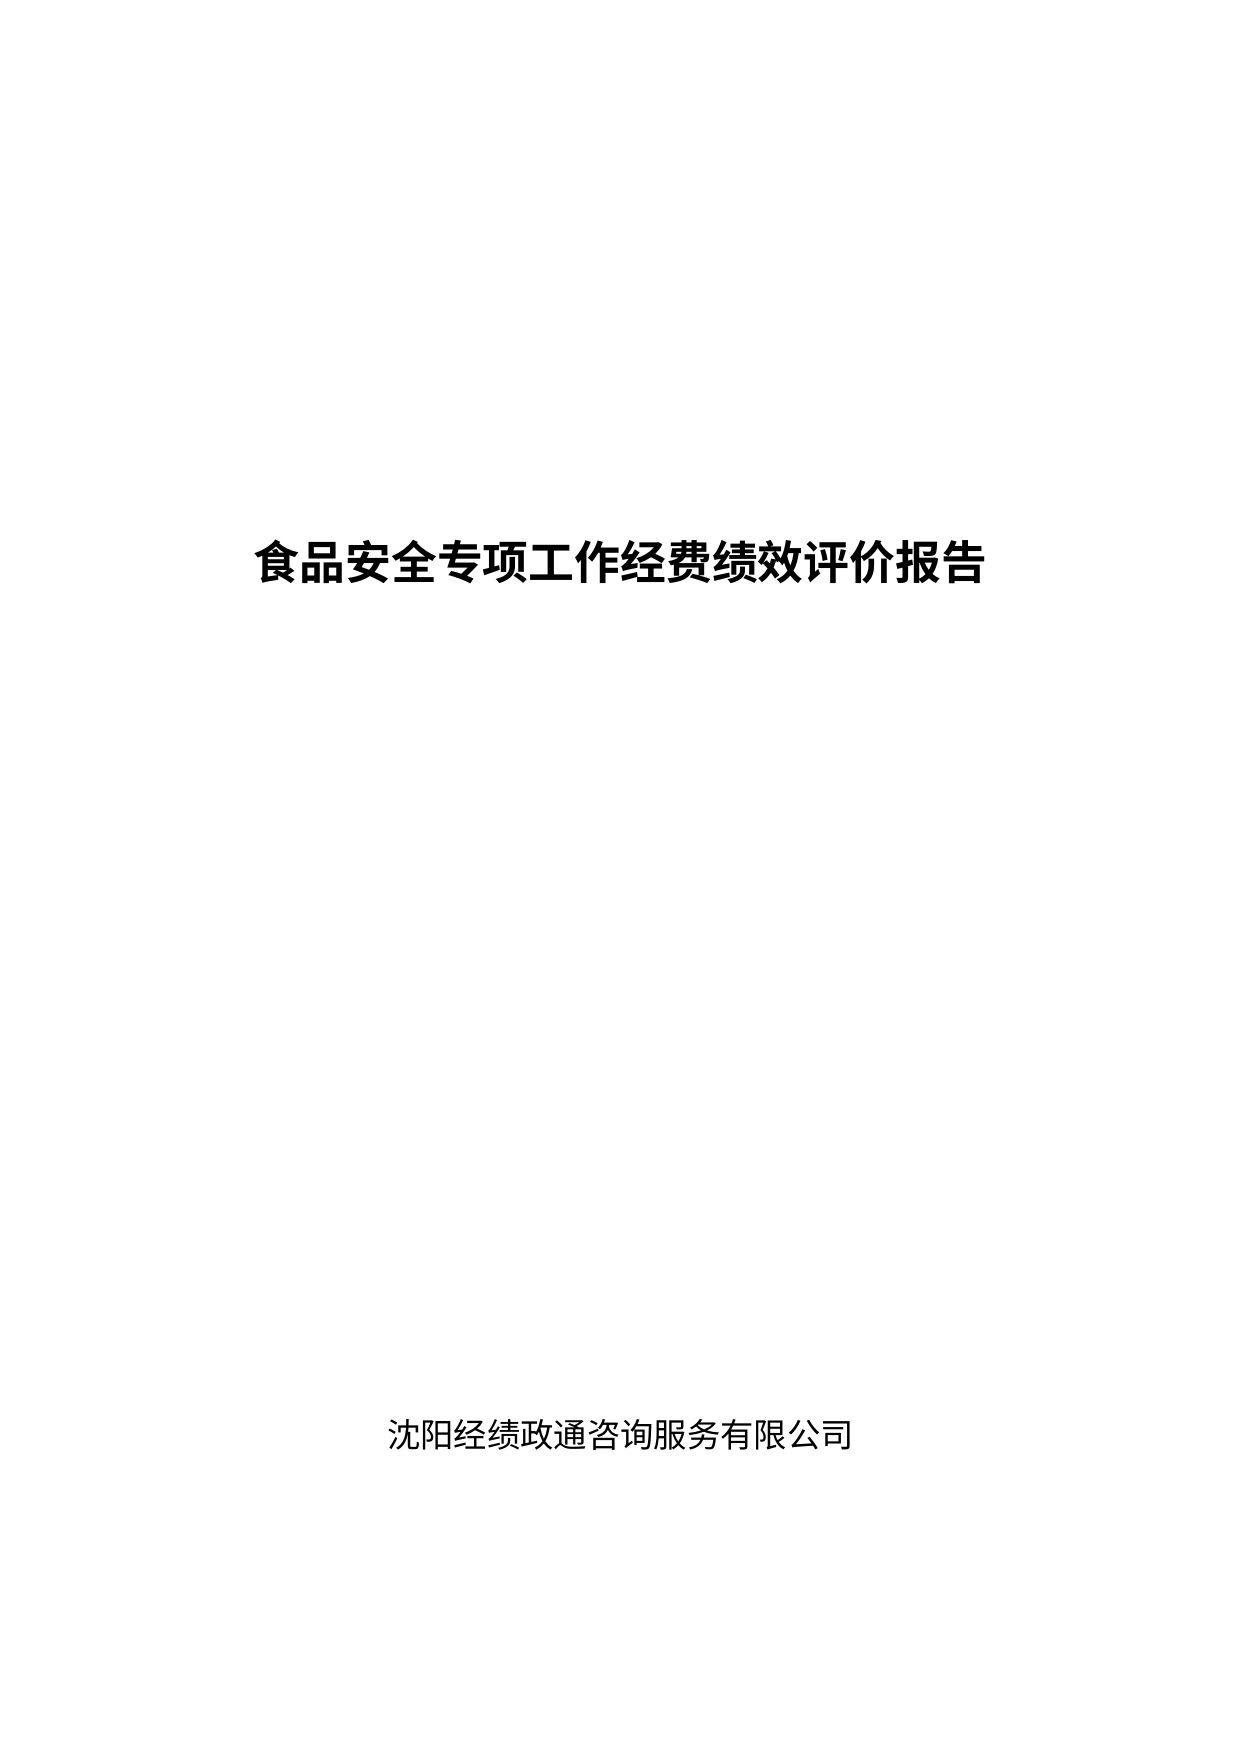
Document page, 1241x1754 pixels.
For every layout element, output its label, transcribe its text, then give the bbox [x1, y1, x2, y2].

text 沈阳经绩政通咨询服务有限公司 [148, 1401, 1092, 1466]
text 食品安全专项工作经费绩效评价报告 [148, 511, 1092, 608]
